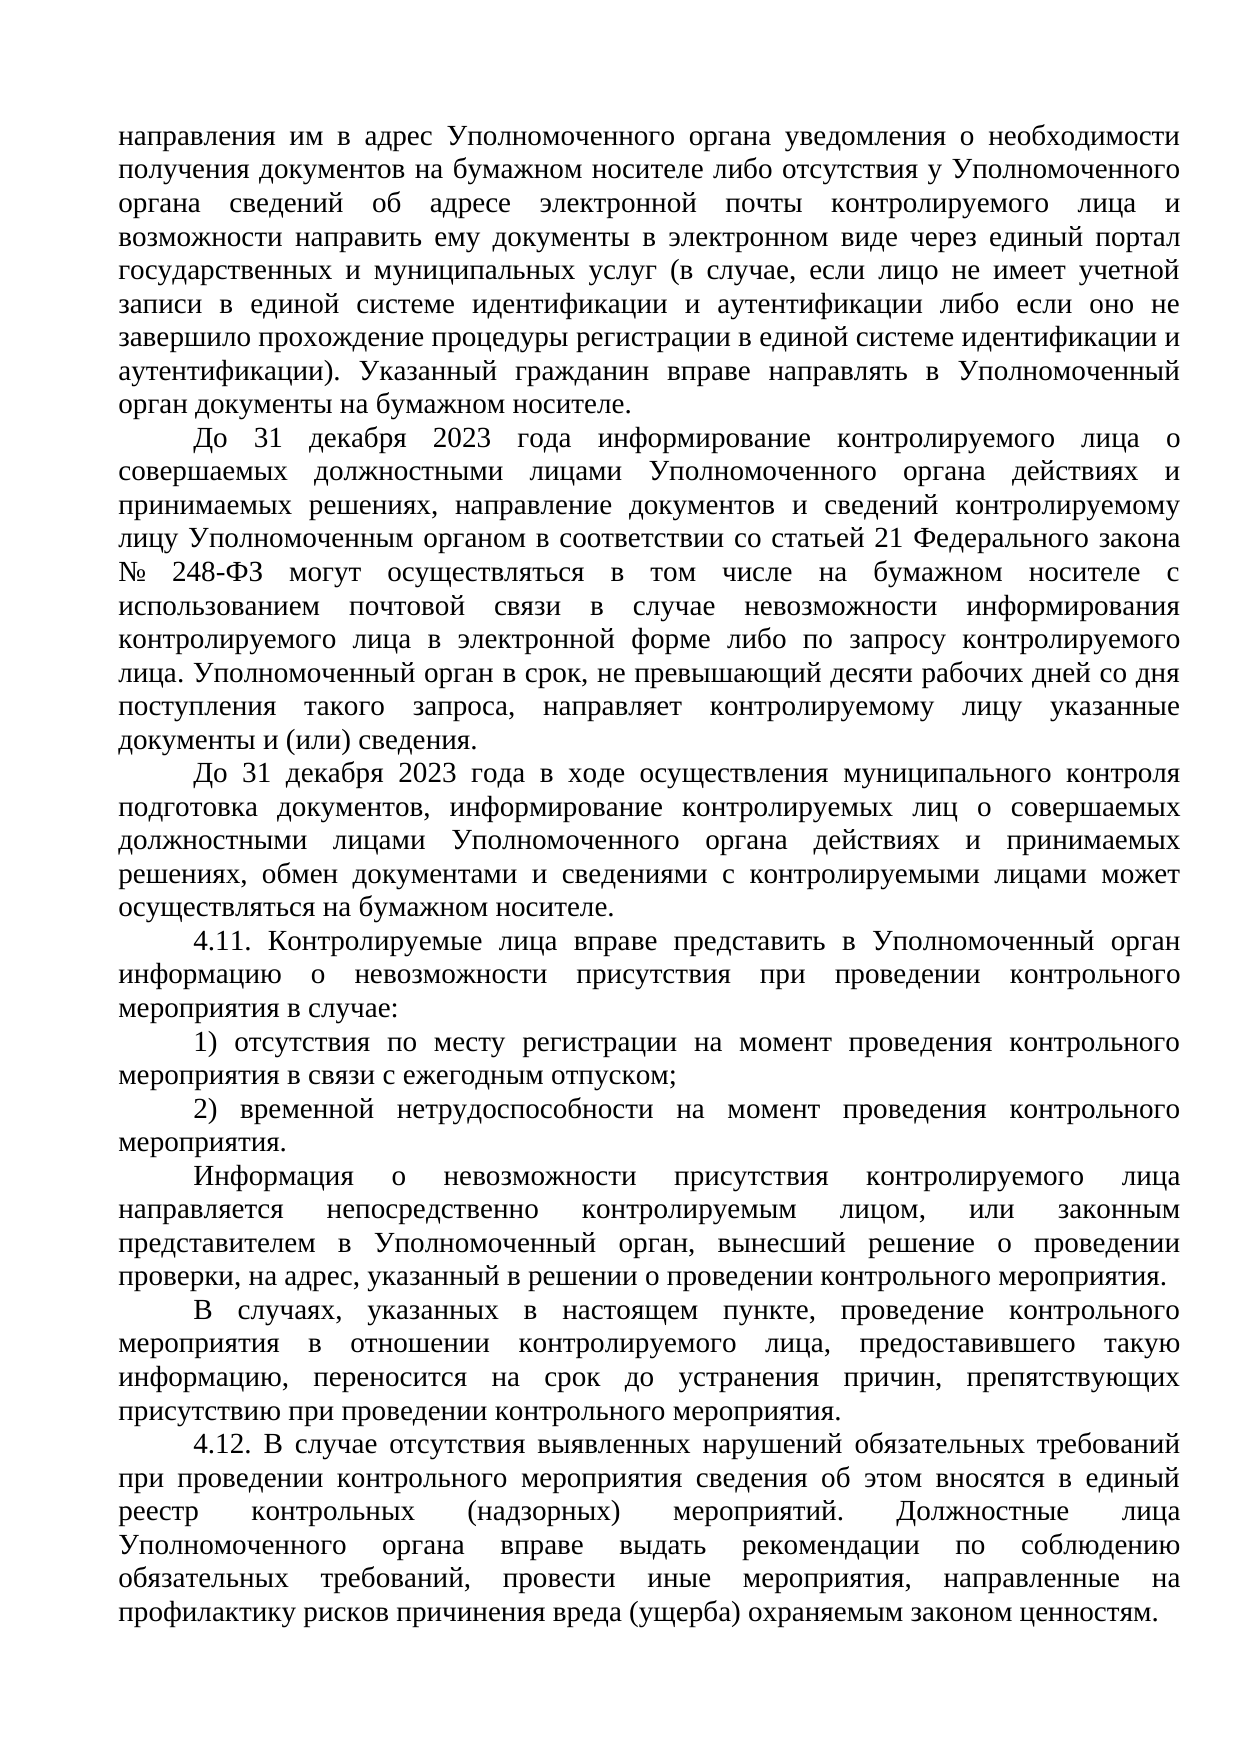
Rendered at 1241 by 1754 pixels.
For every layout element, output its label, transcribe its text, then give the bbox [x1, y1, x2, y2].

text 2) временной нетрудоспособности на момент проведения контрольного мероприятия. [118, 1091, 1181, 1158]
text 4.11. Контролируемые лица вправе представить в Уполномоченный орган информацию о невозможности присутствия при проведении контрольного мероприятия в случае: [118, 923, 1181, 1024]
text До 31 декабря 2023 года информирование контролируемого лица о совершаемых должностными лицами Уполномоченного органа действиях и принимаемых решениях, направление документов и сведений контролируемому лицу Уполномоченным органом в соответствии со статьей 21 Федерального закона № 248-ФЗ могут осуществляться в том числе на бумажном носителе с использованием почтовой связи в случае невозможности информирования контролируемого лица в электронной форме либо по запросу контролируемого лица. Уполномоченный орган в срок, не превышающий десяти рабочих дней со дня поступления такого запроса, направляет контролируемому лицу указанные документы и (или) сведения. [118, 420, 1181, 755]
text До 31 декабря 2023 года в ходе осуществления муниципального контроля подготовка документов, информирование контролируемых лиц о совершаемых должностными лицами Уполномоченного органа действиях и принимаемых решениях, обмен документами и сведениями с контролируемыми лицами может осуществляться на бумажном носителе. [118, 755, 1181, 923]
text Информация о невозможности присутствия контролируемого лица направляется непосредственно контролируемым лицом, или законным представителем в Уполномоченный орган, вынесший решение о проведении проверки, на адрес, указанный в решении о проведении контрольного мероприятия. [118, 1158, 1181, 1292]
text 4.12. В случае отсутствия выявленных нарушений обязательных требований при проведении контрольного мероприятия сведения об этом вносятся в единый реестр контрольных (надзорных) мероприятий. Должностные лица Уполномоченного органа вправе выдать рекомендации по соблюдению обязательных требований, провести иные мероприятия, направленные на профилактику рисков причинения вреда (ущерба) охраняемым законом ценностям. [118, 1426, 1181, 1627]
text 1) отсутствия по месту регистрации на момент проведения контрольного мероприятия в связи с ежегодным отпуском; [118, 1024, 1181, 1091]
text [118, 118, 1181, 420]
text В случаях, указанных в настоящем пункте, проведение контрольного мероприятия в отношении контролируемого лица, предоставившего такую информацию, переносится на срок до устранения причин, препятствующих присутствию при проведении контрольного мероприятия. [118, 1292, 1181, 1426]
